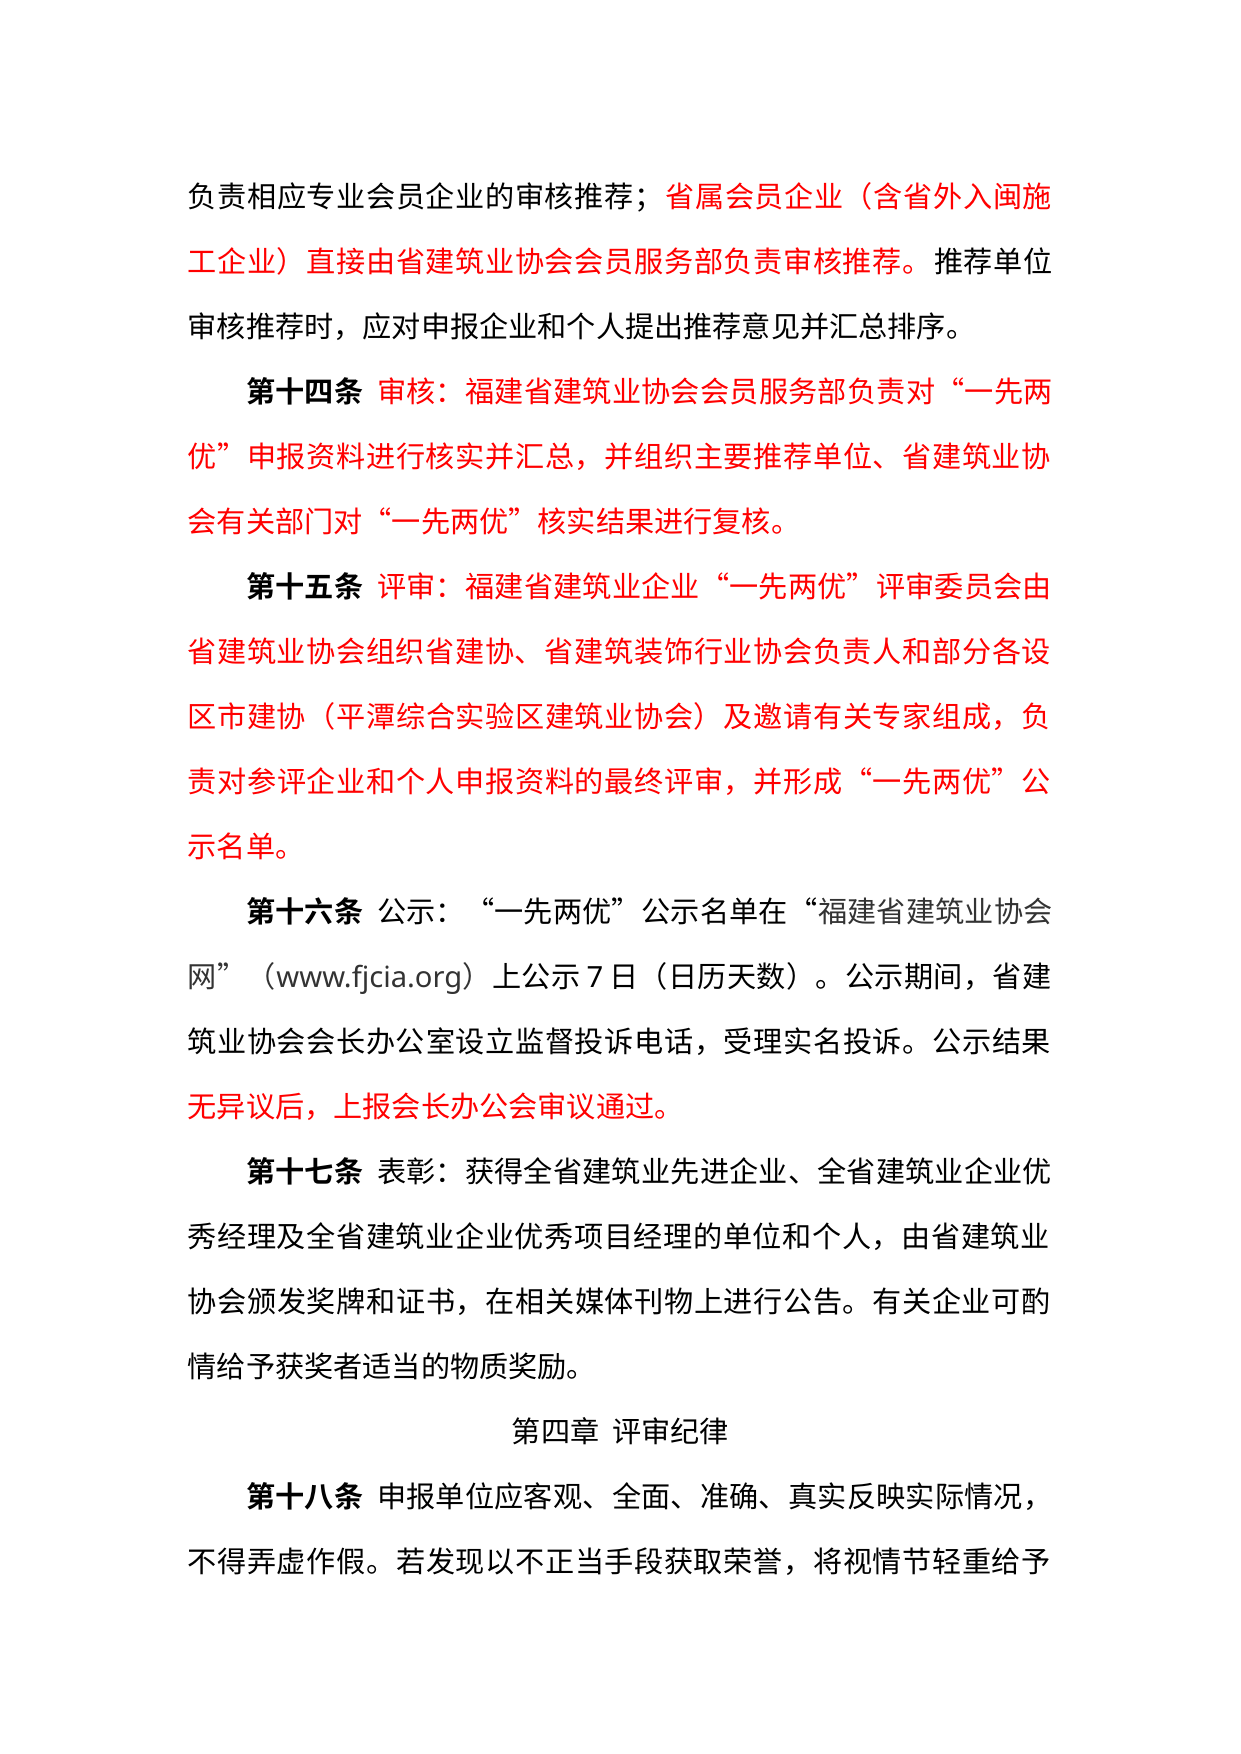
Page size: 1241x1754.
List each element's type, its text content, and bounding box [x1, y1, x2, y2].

text 第四章 评审纪律 [187, 1397, 1053, 1462]
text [187, 162, 1053, 357]
text 第十五条 评审：福建省建筑业企业“一先两优”评审委员会由省建筑业协会组织省建协、省建筑装饰行业协会负责人和部分各设区市建协（平潭综合实验区建筑业协会）及邀请有关专家组成，负责对参评企业和个人申报资料的最终评审，并形成“一先两优”公示名单。 [187, 552, 1053, 877]
text 第十四条 审核：福建省建筑业协会会员服务部负责对“一先两优”申报资料进行核实并汇总，并组织主要推荐单位、省建筑业协会有关部门对“一先两优”核实结果进行复核。 [187, 357, 1053, 552]
text 第十六条 公示：“一先两优”公示名单在“福建省建筑业协会网”（www.fjcia.org）上公示7日（日历天数）。公示期间，省建筑业协会会长办公室设立监督投诉电话，受理实名投诉。公示结果无异议后，上报会长办公会审议通过。 [187, 877, 1053, 1137]
text 第十七条 表彰：获得全省建筑业先进企业、全省建筑业企业优秀经理及全省建筑业企业优秀项目经理的单位和个人，由省建筑业协会颁发奖牌和证书，在相关媒体刊物上进行公告。有关企业可酌情给予获奖者适当的物质奖励。 [187, 1137, 1053, 1397]
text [187, 1462, 1053, 1592]
